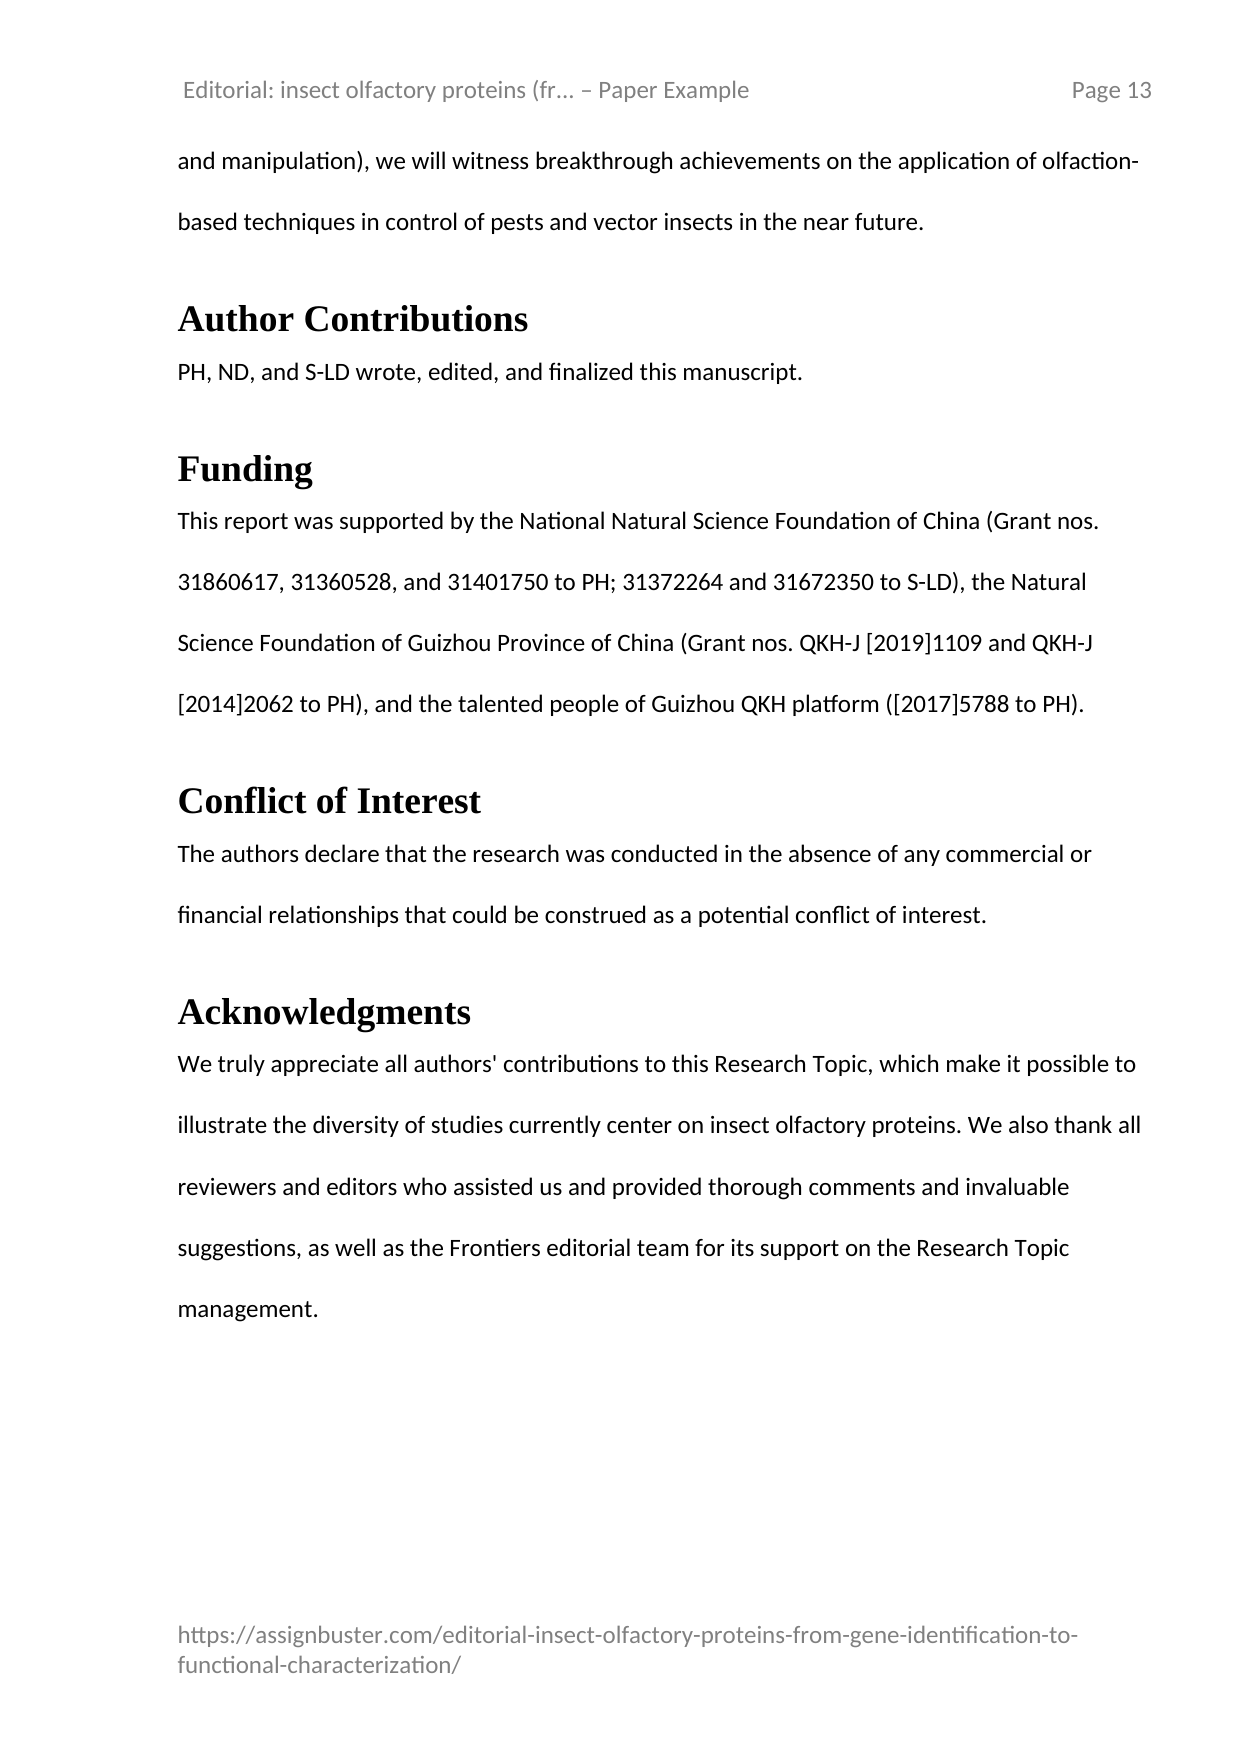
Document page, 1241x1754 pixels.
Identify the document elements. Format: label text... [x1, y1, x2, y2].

subtitle Author Contributions [177, 297, 1152, 340]
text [177, 145, 1152, 237]
subtitle Conflict of Interest [177, 779, 1152, 822]
subtitle Acknowledgments [177, 989, 1152, 1033]
subtitle Funding [177, 446, 1152, 489]
text The authors declare that the research was conducted in the absence of any commercial or financial relationships that could be construed as a potential conflict of interest. [177, 838, 1152, 929]
text We truly appreciate all authors' contributions to this Research Topic, which make it possible to illustrate the diversity of studies currently center on insect olfactory proteins. We also thank all reviewers and editors who assisted us and provided thorough comments and invaluable suggestions, as well as the Frontiers editorial team for its support on the Research Topic management. [177, 1048, 1152, 1323]
text This report was supported by the National Natural Science Foundation of China (Grant nos. 31860617, 31360528, and 31401750 to PH; 31372264 and 31672350 to S-LD), the Natural Science Foundation of Guizhou Province of China (Grant nos. QKH-J [2019]1109 and QKH-J [2014]2062 to PH), and the talented people of Guizhou QKH platform ([2017]5788 to PH). [177, 505, 1152, 719]
text PH, ND, and S-LD wrote, edited, and finalized this manuscript. [177, 356, 1152, 386]
